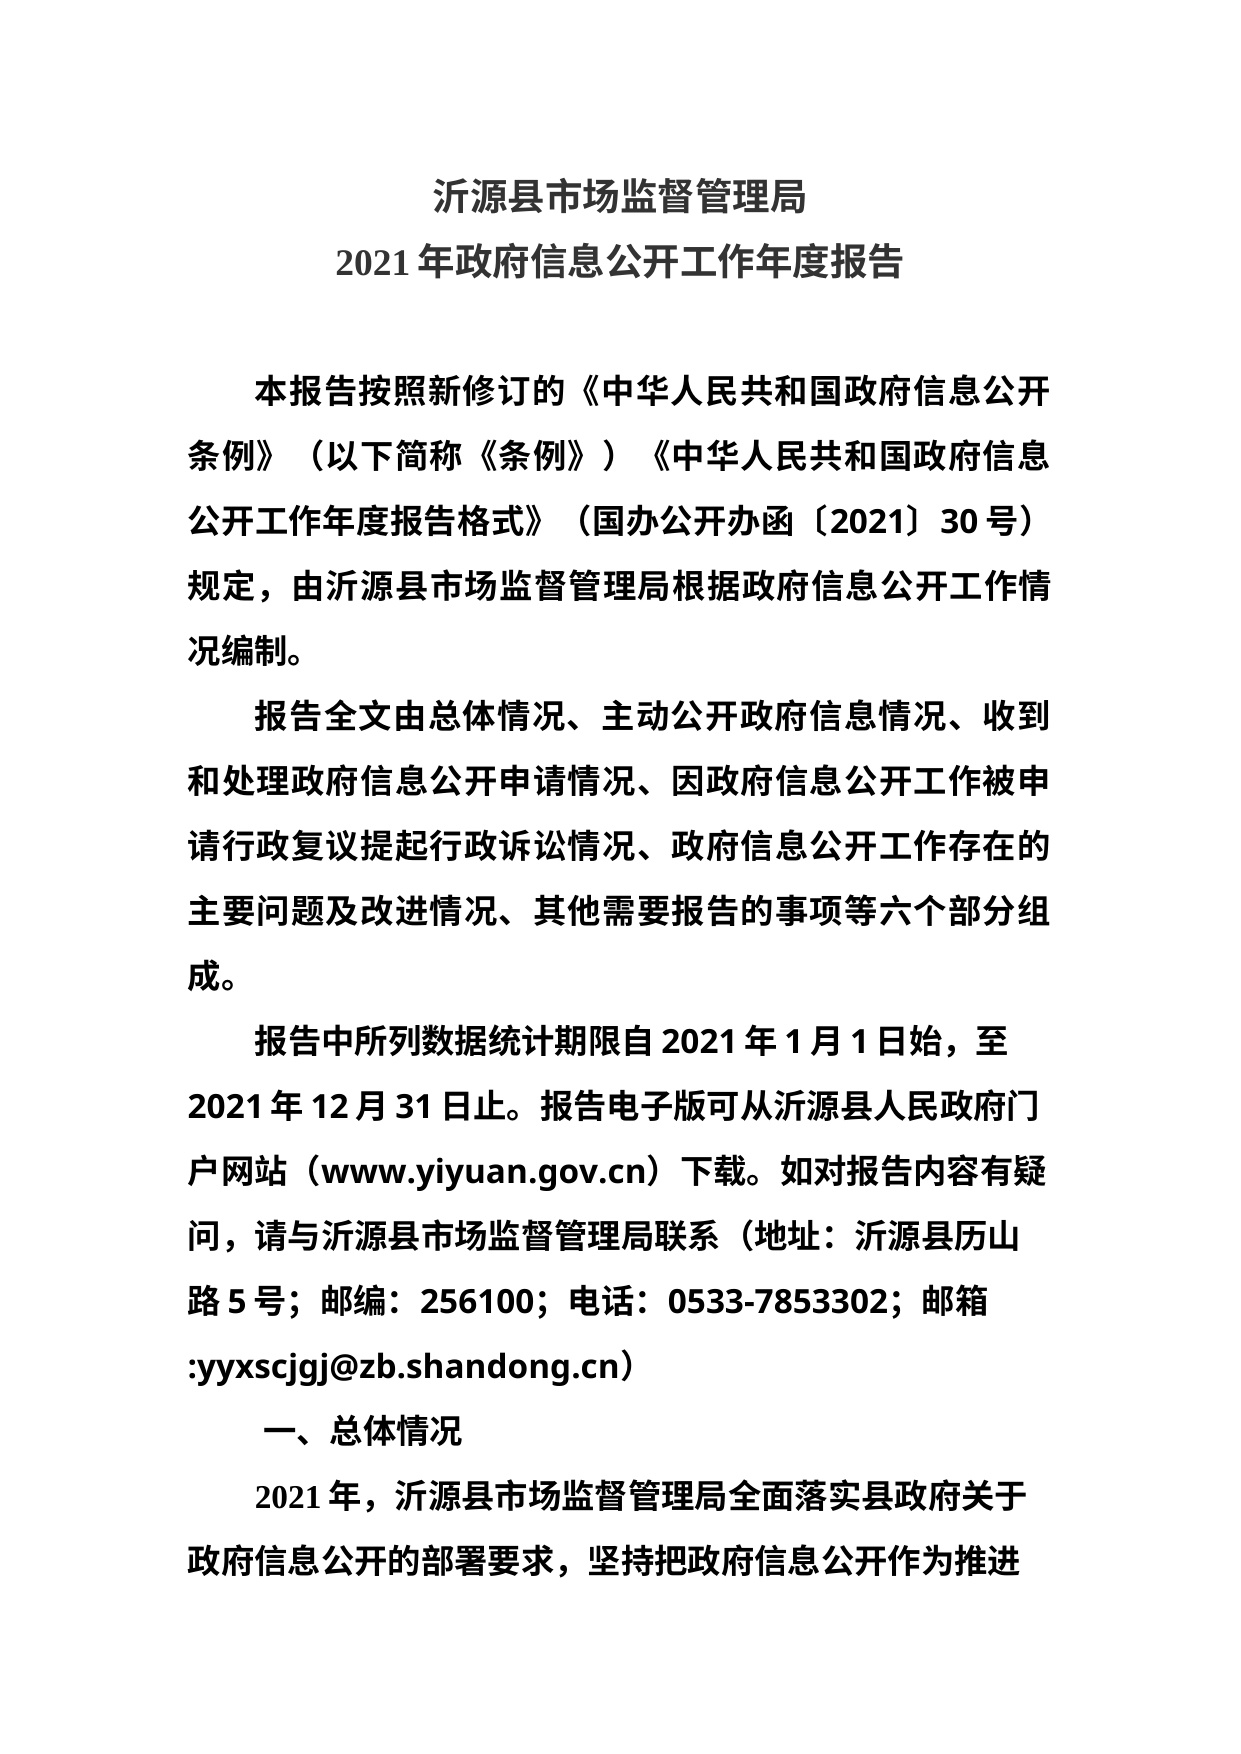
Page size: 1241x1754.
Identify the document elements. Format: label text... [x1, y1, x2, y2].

text 报告中所列数据统计期限自2021年1月1日始，至2021年12月31日止。报告电子版可从沂源县人民政府门户网站（www.yiyuan.gov.cn）下载。如对报告内容有疑问，请与沂源县市场监督管理局联系（地址：沂源县历山路5号；邮编：256100；电话：0533-7853302；邮箱 [187, 1007, 1053, 1332]
text 一、总体情况 [187, 1397, 1053, 1462]
subtitle 2021年政府信息公开工作年度报告 [187, 227, 1053, 292]
list 本报告按照新修订的《中华人民共和国政府信息公开条例》（以下简称《条例》）《中华人民共和国政府信息公开工作年度报告格式》（国办公开办函〔2021〕30号）规定，由沂源县市场监督管理局根据政府信息公开工作情况编制。 [187, 357, 1053, 682]
list 报告全文由总体情况、主动公开政府信息情况、收到和处理政府信息公开申请情况、因政府信息公开工作被申请行政复议提起行政诉讼情况、政府信息公开工作存在的主要问题及改进情况、其他需要报告的事项等六个部分组成。 [187, 682, 1053, 1007]
subtitle 沂源县市场监督管理局 [187, 162, 1053, 227]
text :yyxscjgj@zb.shandong.cn） [187, 1332, 1053, 1397]
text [187, 1462, 1053, 1592]
